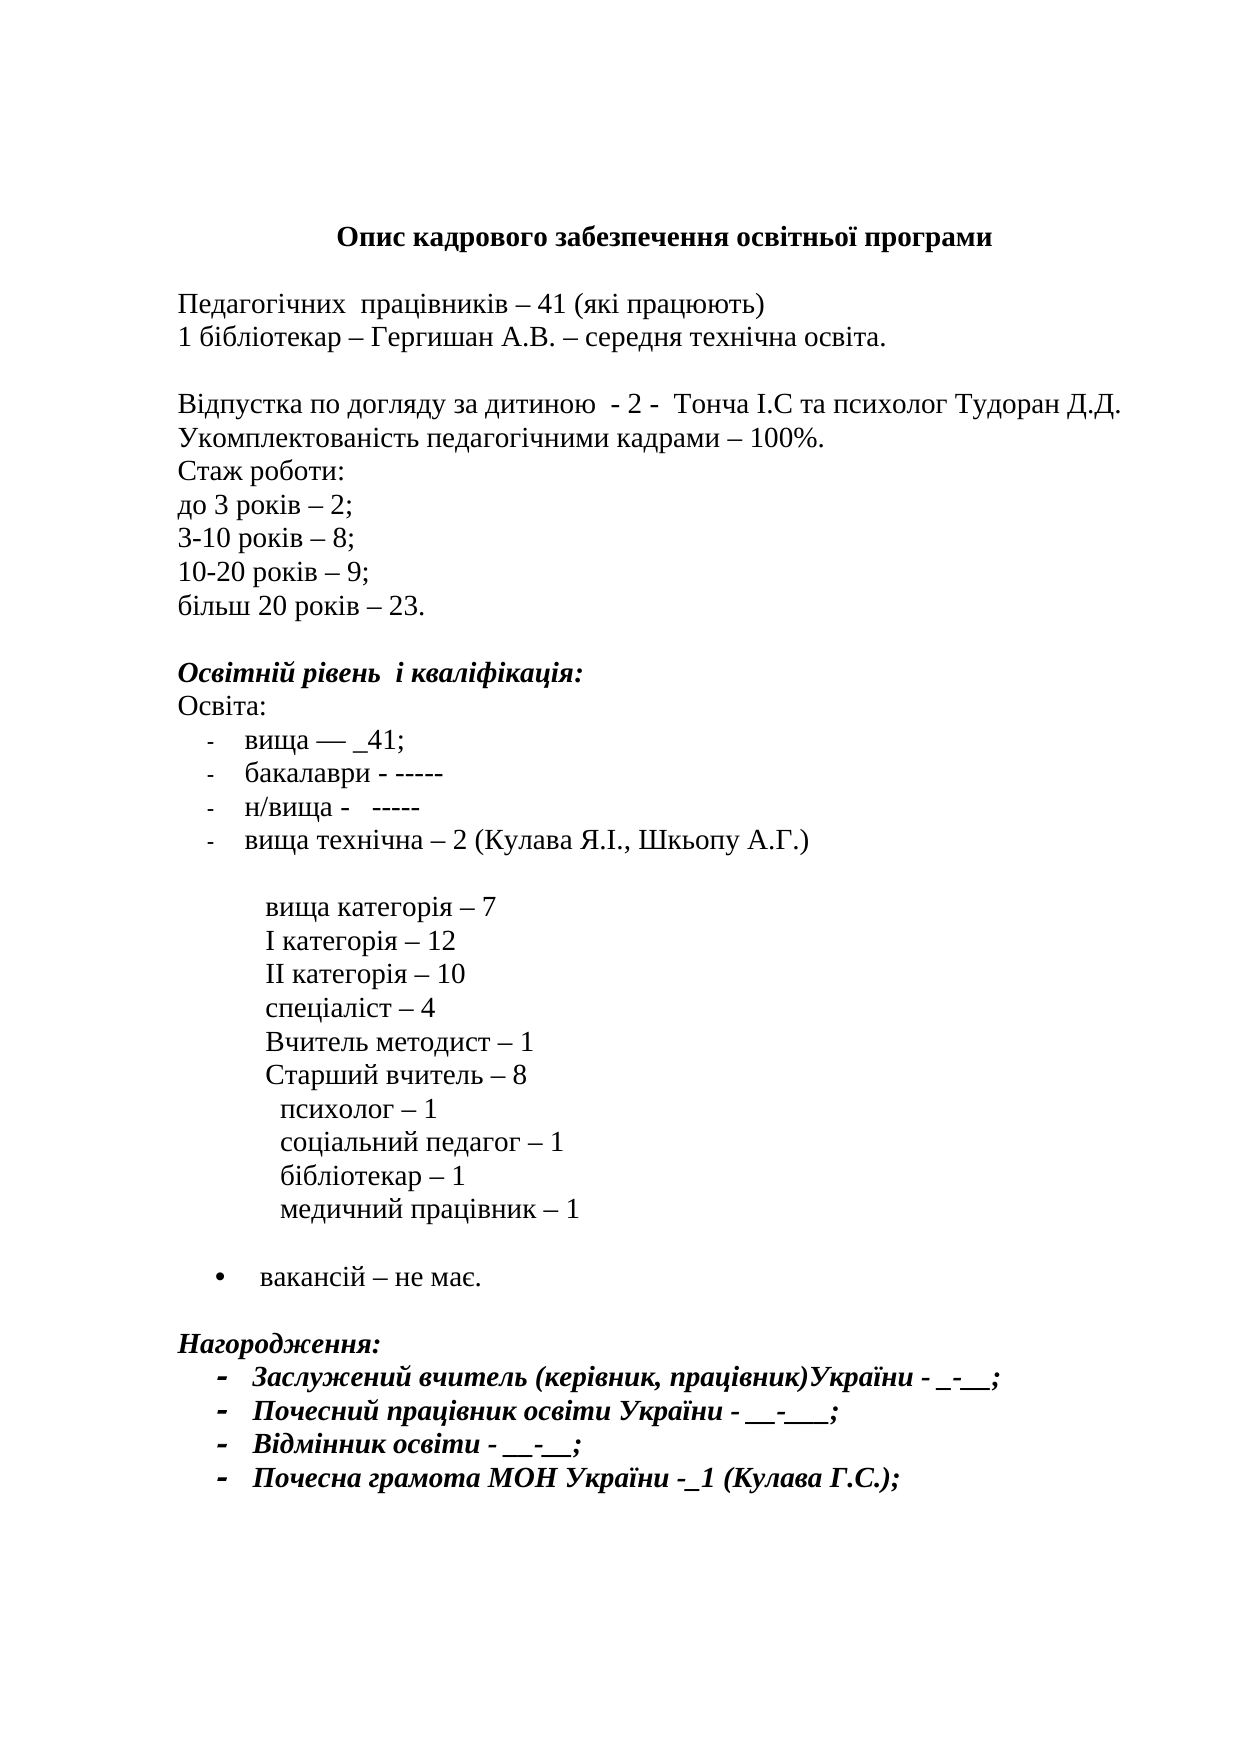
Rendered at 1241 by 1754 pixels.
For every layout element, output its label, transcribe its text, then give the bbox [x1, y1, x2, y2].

list вакансій – не має. [215, 1258, 1152, 1292]
text більш 20 років – 23. [177, 588, 1152, 621]
list Почесна грамота МОН України -_1 (Кулава Г.С.); [215, 1460, 1152, 1494]
list Почесний працівник освіти України - __-___; [215, 1393, 1152, 1427]
text ІІ категорія – 10 [177, 957, 1152, 990]
list вища — _41; [207, 722, 1152, 755]
text Укомплектованість педагогічними кадрами – 100%. [177, 420, 1152, 453]
text 1 бібліотекар – Гергишан А.В. – середня технічна освіта. [177, 319, 1152, 353]
text до 3 років – 2; [177, 487, 1152, 521]
list вища технічна – 2 (Кулава Я.І., Шкьопу А.Г.) [207, 822, 1152, 856]
text Стаж роботи: [177, 453, 1152, 487]
text 10-20 років – 9; [177, 554, 1152, 588]
text Відпустка по догляду за дитиною - 2 - Тонча І.С та психолог Тудоран Д.Д. [177, 386, 1152, 420]
text І категорія – 12 [177, 923, 1152, 957]
text психолог – 1 [177, 1091, 1152, 1124]
list Відмінник освіти - __-__; [215, 1427, 1152, 1460]
list Заслужений вчитель (керівник, працівник)України - _-__; [215, 1359, 1152, 1393]
text соціальний педагог – 1 [177, 1124, 1152, 1158]
list н/вища - ----- [207, 789, 1152, 822]
text Вчитель методист – 1 [177, 1024, 1152, 1057]
list бакалаври - ----- [207, 755, 1152, 789]
text вища категорія – 7 [177, 889, 1152, 923]
text бібліотекар – 1 [177, 1158, 1152, 1191]
text спеціаліст – 4 [177, 990, 1152, 1024]
text Педагогічних працівників – 41 (які працюють) [177, 286, 1152, 319]
text Старший вчитель – 8 [177, 1057, 1152, 1091]
text Освіта: [177, 688, 1152, 722]
text Опис кадрового забезпечення освітньої програми [177, 219, 1152, 252]
text Освітній рівень і кваліфікація: [177, 655, 1152, 688]
text Нагородження: [177, 1326, 1152, 1359]
text 3-10 років – 8; [177, 521, 1152, 554]
text медичний працівник – 1 [177, 1191, 1152, 1225]
